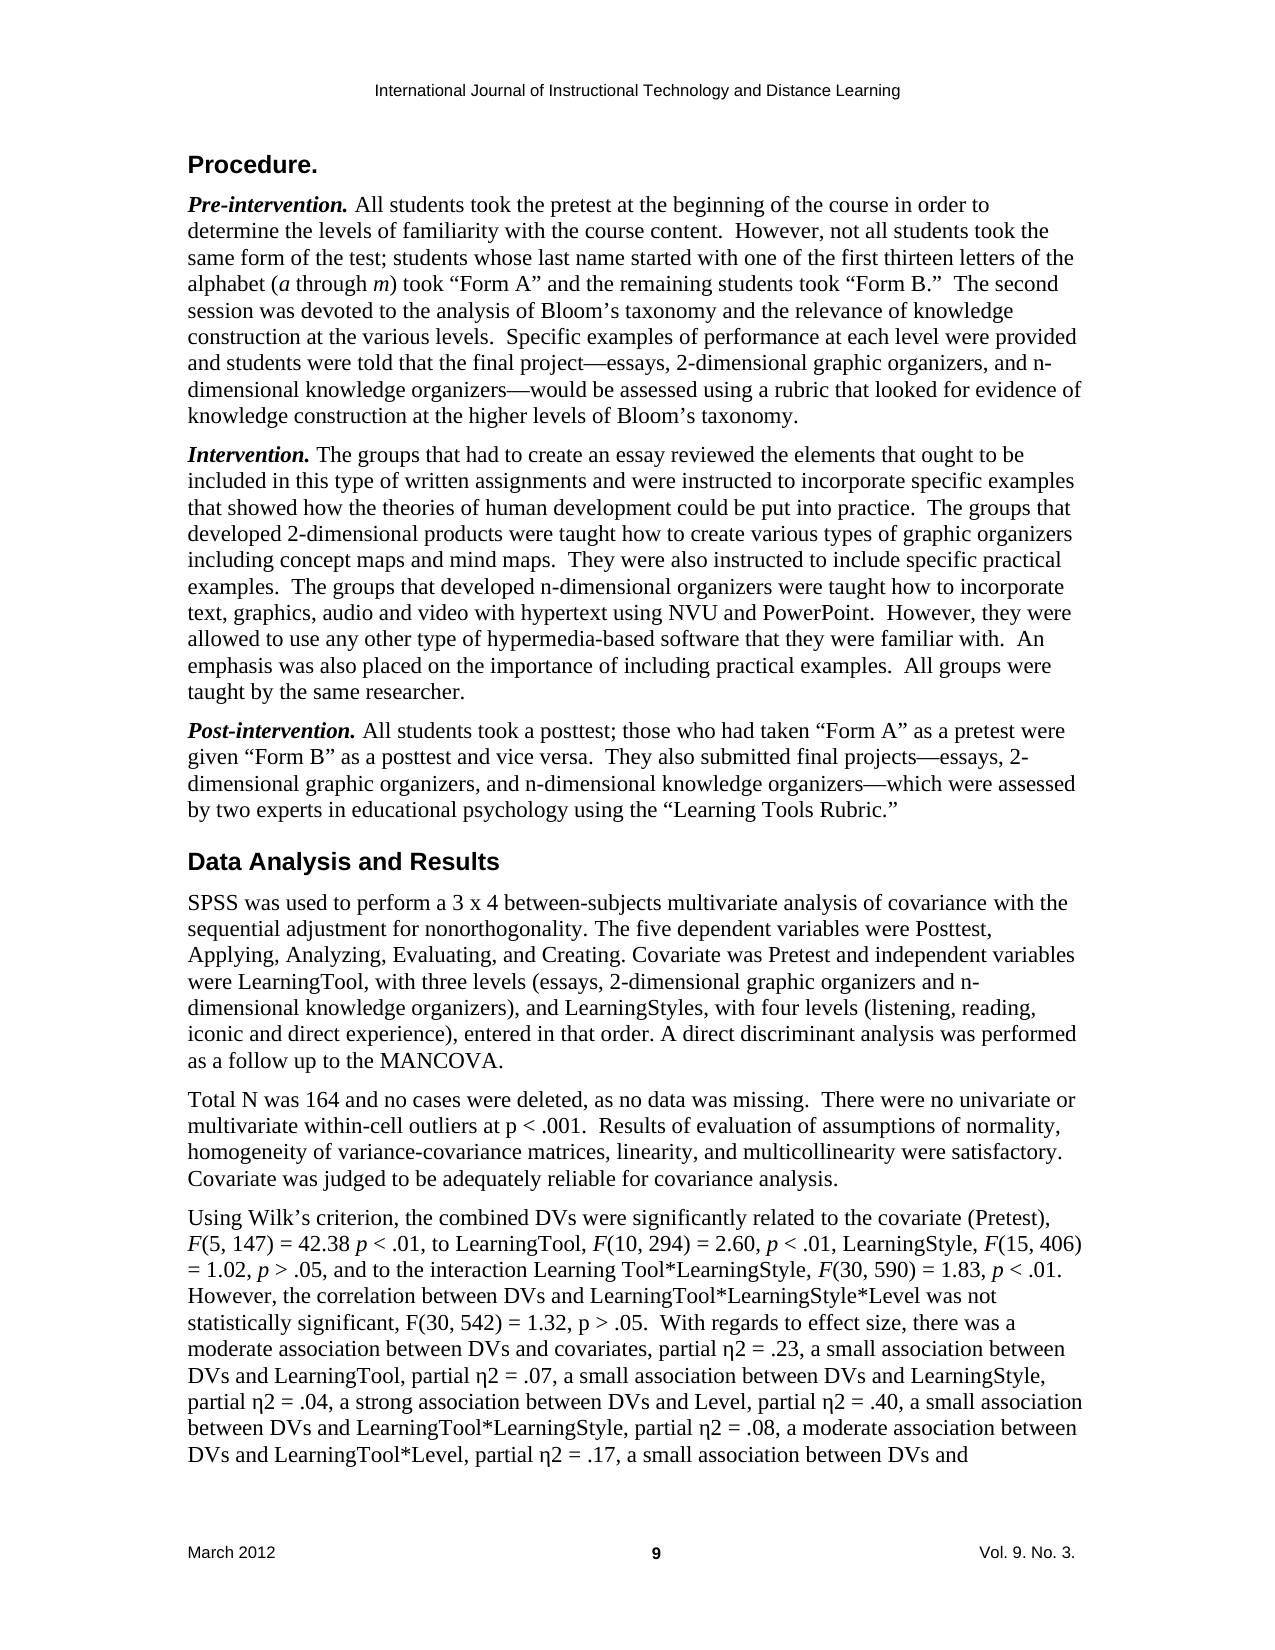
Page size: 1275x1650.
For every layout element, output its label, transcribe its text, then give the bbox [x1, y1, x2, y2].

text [187, 1203, 1087, 1467]
text Post-intervention. All students took a posttest; those who had taken “Form A” as a pretest were given “Form B” as a posttest and vice versa. They also submitted final projects—essays, 2-dimensional graphic organizers, and n-dimensional knowledge organizers—which were assessed by two experts in educational psychology using the “Learning Tools Rubric.” [187, 717, 1087, 822]
text Intervention. The groups that had to create an essay reviewed the elements that ought to be included in this type of written assignments and were instructed to incorporate specific examples that showed how the theories of human development could be put into practice. The groups that developed 2-dimensional products were taught how to create various types of graphic organizers including concept maps and mind maps. They were also instructed to include specific practical examples. The groups that developed n-dimensional organizers were taught how to incorporate text, graphics, audio and video with hypertext using NVU and PowerPoint. However, they were allowed to use any other type of hypermedia-based software that they were familiar with. An emphasis was also placed on the importance of including practical examples. All groups were taught by the same researcher. [187, 441, 1087, 704]
text Pre-intervention. All students took the pretest at the beginning of the course in order to determine the levels of familiarity with the course content. However, not all students took the same form of the test; students whose last name started with one of the first thirteen letters of the alphabet (a through m) took “Form A” and the remaining students took “Form B.” The second session was devoted to the analysis of Bloom’s taxonomy and the relevance of knowledge construction at the various levels. Specific examples of performance at each level were provided and students were told that the final project—essays, 2-dimensional graphic organizers, and n-dimensional knowledge organizers—would be assessed using a rubric that looked for evidence of knowledge construction at the higher levels of Bloom’s taxonomy. [187, 191, 1087, 428]
subtitle Procedure. [187, 150, 1087, 179]
subtitle Data Analysis and Results [187, 847, 1087, 876]
text SPSS was used to perform a 3 x 4 between-subjects multivariate analysis of covariance with the sequential adjustment for nonorthogonality. The five dependent variables were Posttest, Applying, Analyzing, Evaluating, and Creating. Covariate was Pretest and independent variables were LearningTool, with three levels (essays, 2-dimensional graphic organizers and n-dimensional knowledge organizers), and LearningStyles, with four levels (listening, reading, iconic and direct experience), entered in that order. A direct discriminant analysis was performed as a follow up to the MANCOVA. [187, 889, 1087, 1073]
text Total N was 164 and no cases were deleted, as no data was missing. There were no univariate or multivariate within-cell outliers at p < .001. Results of evaluation of assumptions of normality, homogeneity of variance-covariance matrices, linearity, and multicollinearity were satisfactory. Covariate was judged to be adequately reliable for covariance analysis. [187, 1086, 1087, 1191]
